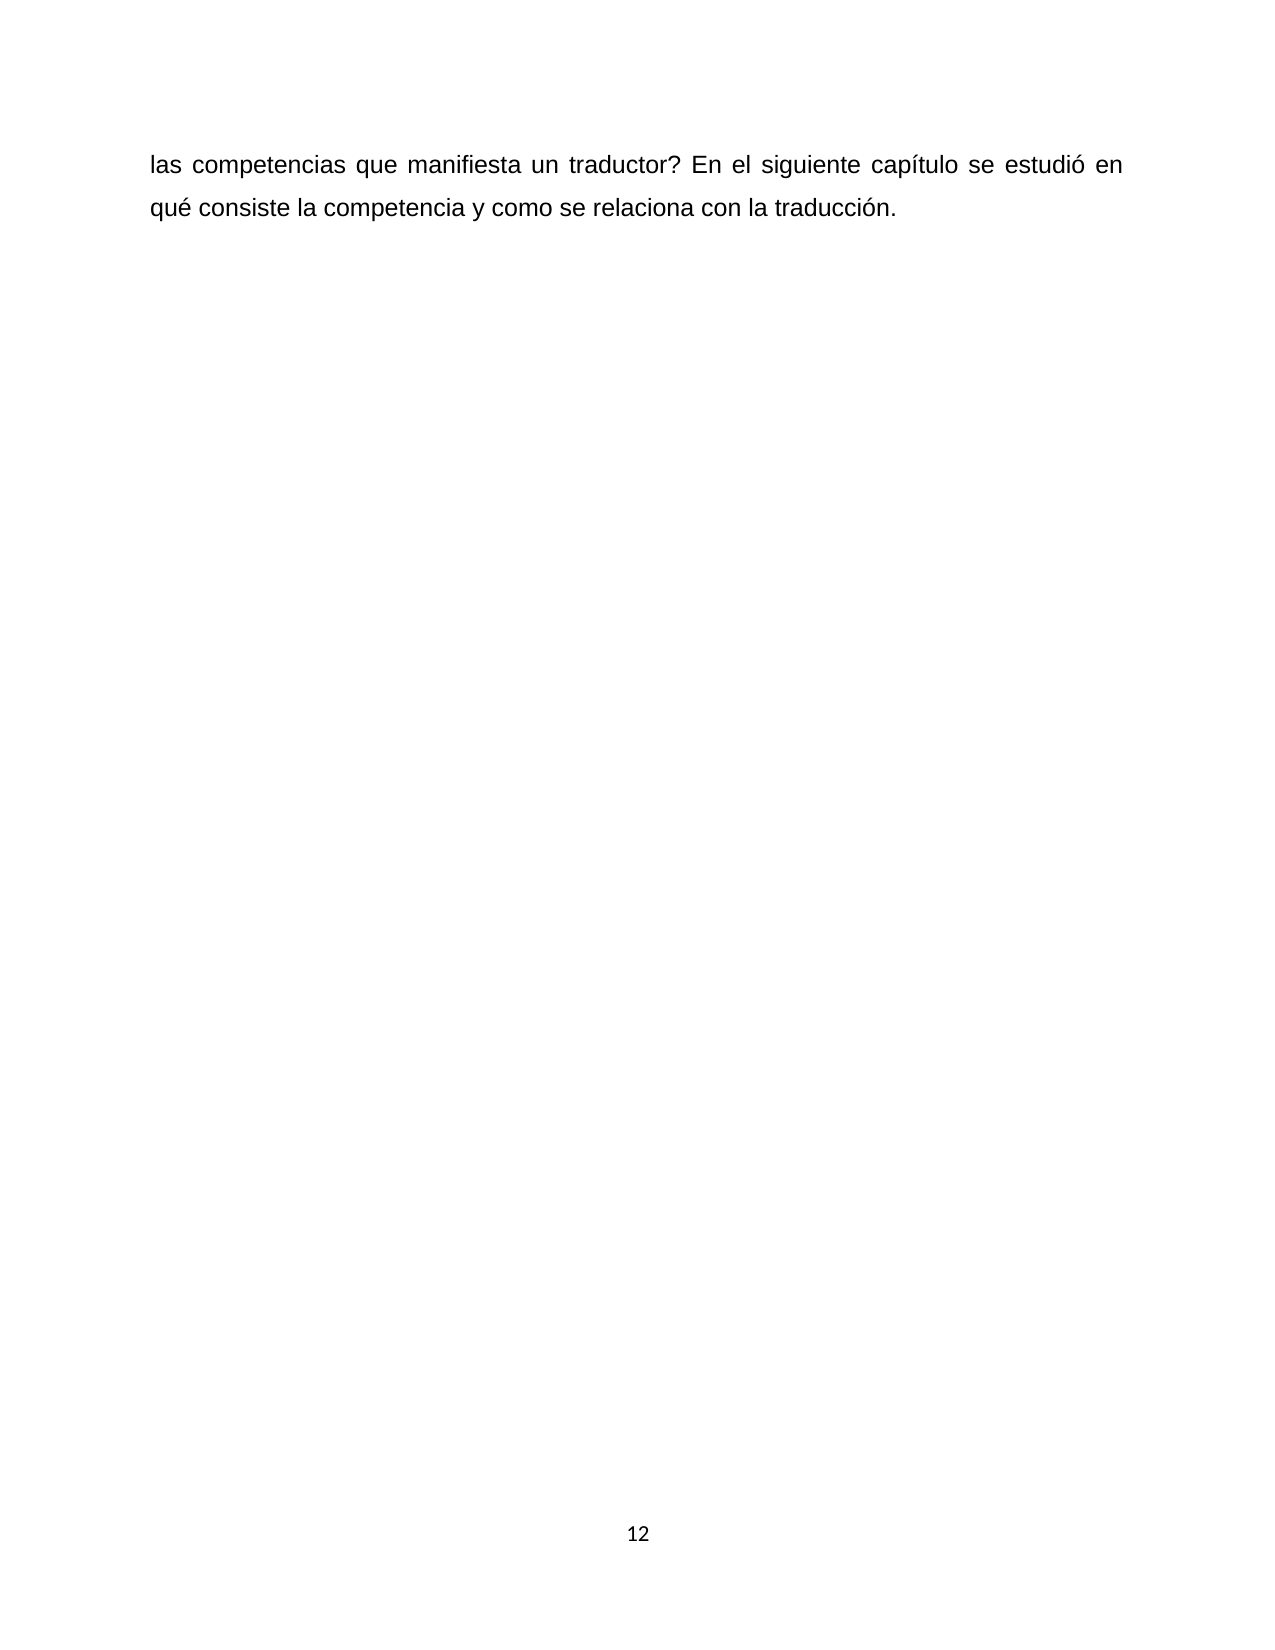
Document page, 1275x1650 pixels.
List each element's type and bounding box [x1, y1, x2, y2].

text [150, 150, 1125, 222]
